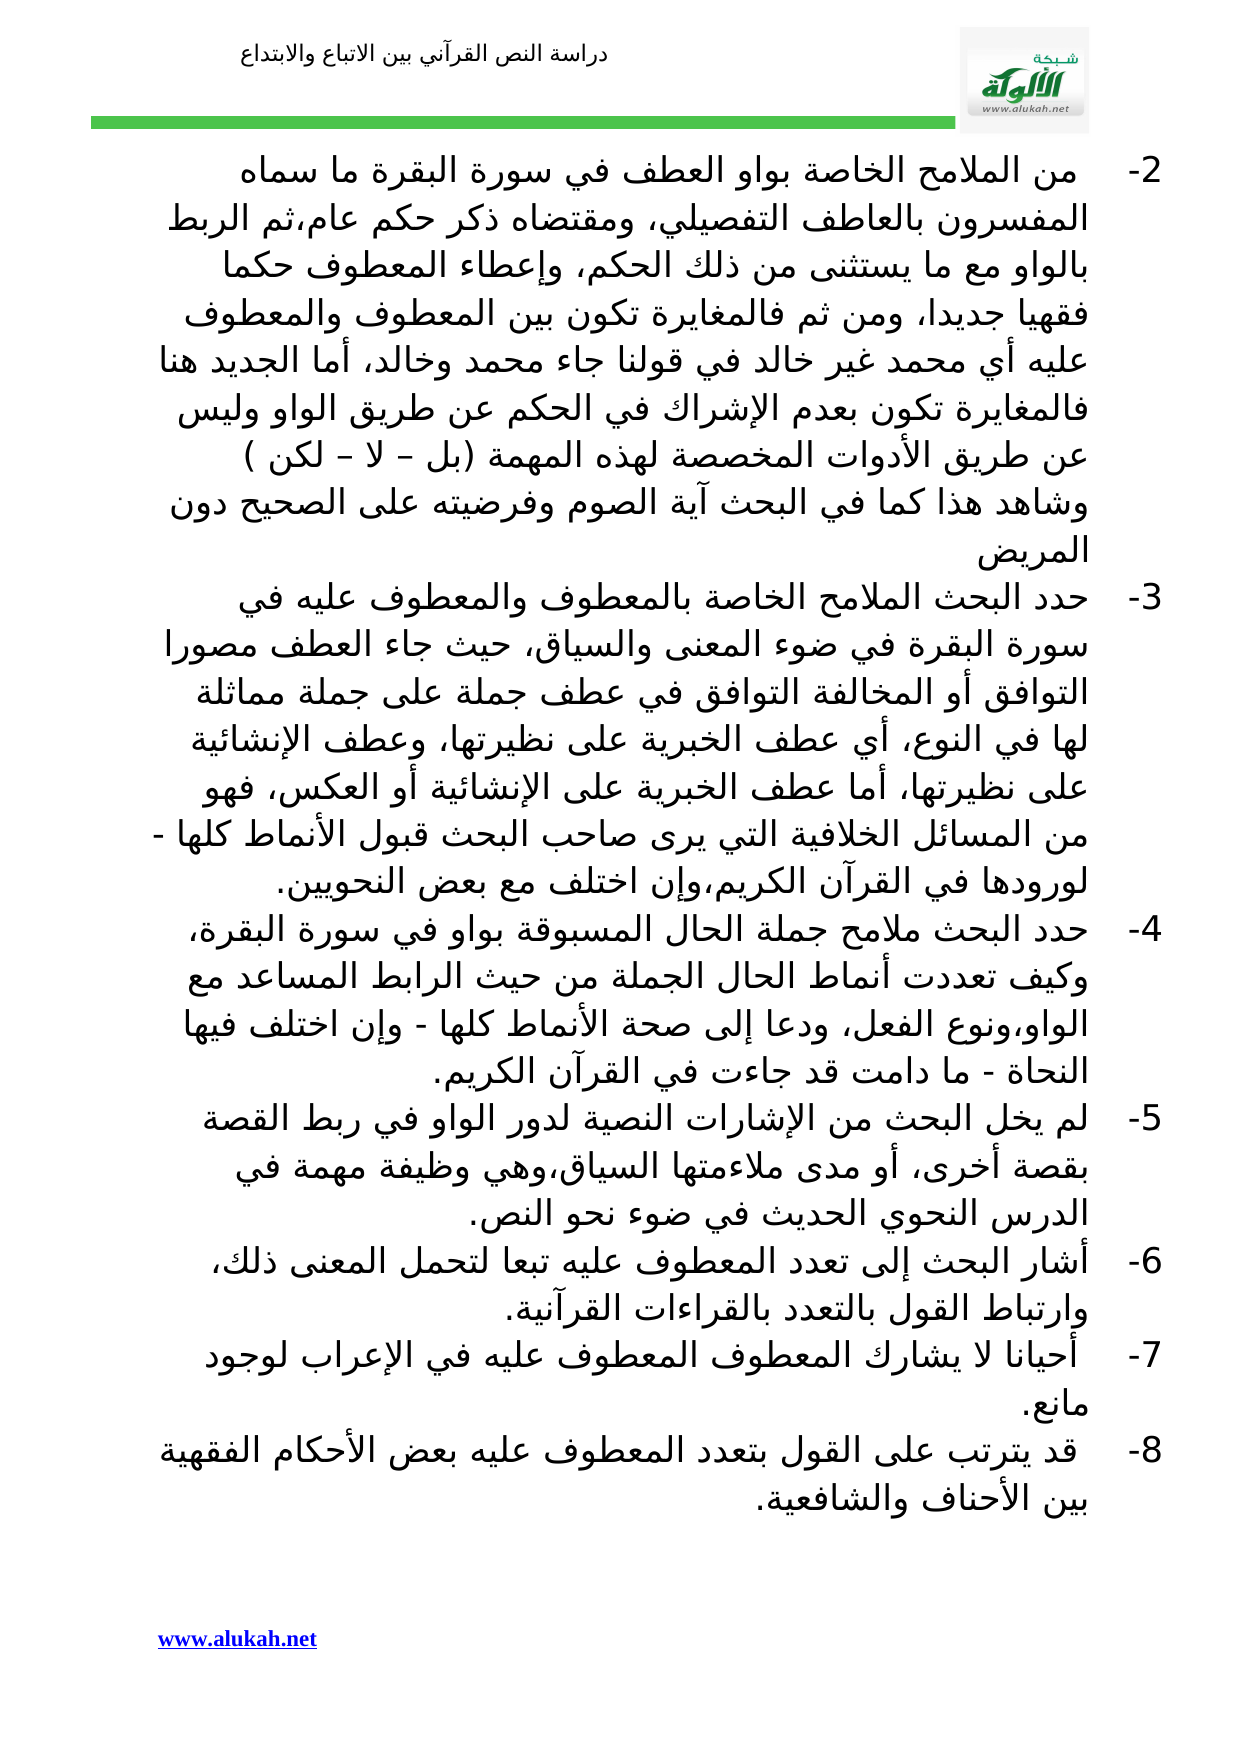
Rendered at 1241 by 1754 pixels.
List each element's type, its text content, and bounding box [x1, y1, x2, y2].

list حدد البحث الملامح الخاصة بالمعطوف والمعطوف عليه في سورة البقرة في ضوء المعنى والسياق، حيث جاء العطف مصورا التوافق أو المخالفة التوافق في عطف جملة على جملة مماثلة لها في النوع، أي عطف الخبرية على نظيرتها، وعطف الإنشائية على نظيرتها، أما عطف الخبرية على الإنشائية أو العكس، فهو من المسائل الخلافية التي يرى صاحب البحث قبول الأنماط كلها - لورودها في القرآن الكريم،وإن اختلف مع بعض النحويين. [150, 577, 1128, 902]
list أحيانا لا يشارك المعطوف المعطوف عليه في الإعراب لوجود مانع. [150, 1335, 1128, 1423]
list قد يترتب على القول بتعدد المعطوف عليه بعض الأحكام الفقهية بين الأحناف والشافعية. [150, 1430, 1128, 1518]
list من الملامح الخاصة بواو العطف في سورة البقرة ما سماه المفسرون بالعاطف التفصيلي، ومقتضاه ذكر حكم عام،ثم الربط بالواو مع ما يستثنى من ذلك الحكم، وإعطاء المعطوف حكما فقهيا جديدا، ومن ثم فالمغايرة تكون بين المعطوف والمعطوف عليه أي محمد غير خالد في قولنا جاء محمد وخالد، أما الجديد هنا فالمغايرة تكون بعدم الإشراك في الحكم عن طريق الواو وليس عن طريق الأدوات المخصصة لهذه المهمة (بل – لا – لكن ) وشاهد هذا كما في البحث آية الصوم وفرضيته على الصحيح دون المريض [150, 150, 1128, 570]
list أشار البحث إلى تعدد المعطوف عليه تبعا لتحمل المعنى ذلك، وارتباط القول بالتعدد بالقراءات القرآنية. [150, 1240, 1128, 1329]
list لم يخل البحث من الإشارات النصية لدور الواو في ربط القصة بقصة أخرى، أو مدى ملاءمتها السياق،وهي وظيفة مهمة في الدرس النحوي الحديث في ضوء نحو النص. [150, 1098, 1128, 1234]
list حدد البحث ملامح جملة الحال المسبوقة بواو في سورة البقرة، وكيف تعددت أنماط الحال الجملة من حيث الرابط المساعد مع الواو،ونوع الفعل، ودعا إلى صحة الأنماط كلها - وإن اختلف فيها النحاة - ما دامت قد جاءت في القرآن الكريم. [150, 908, 1128, 1092]
